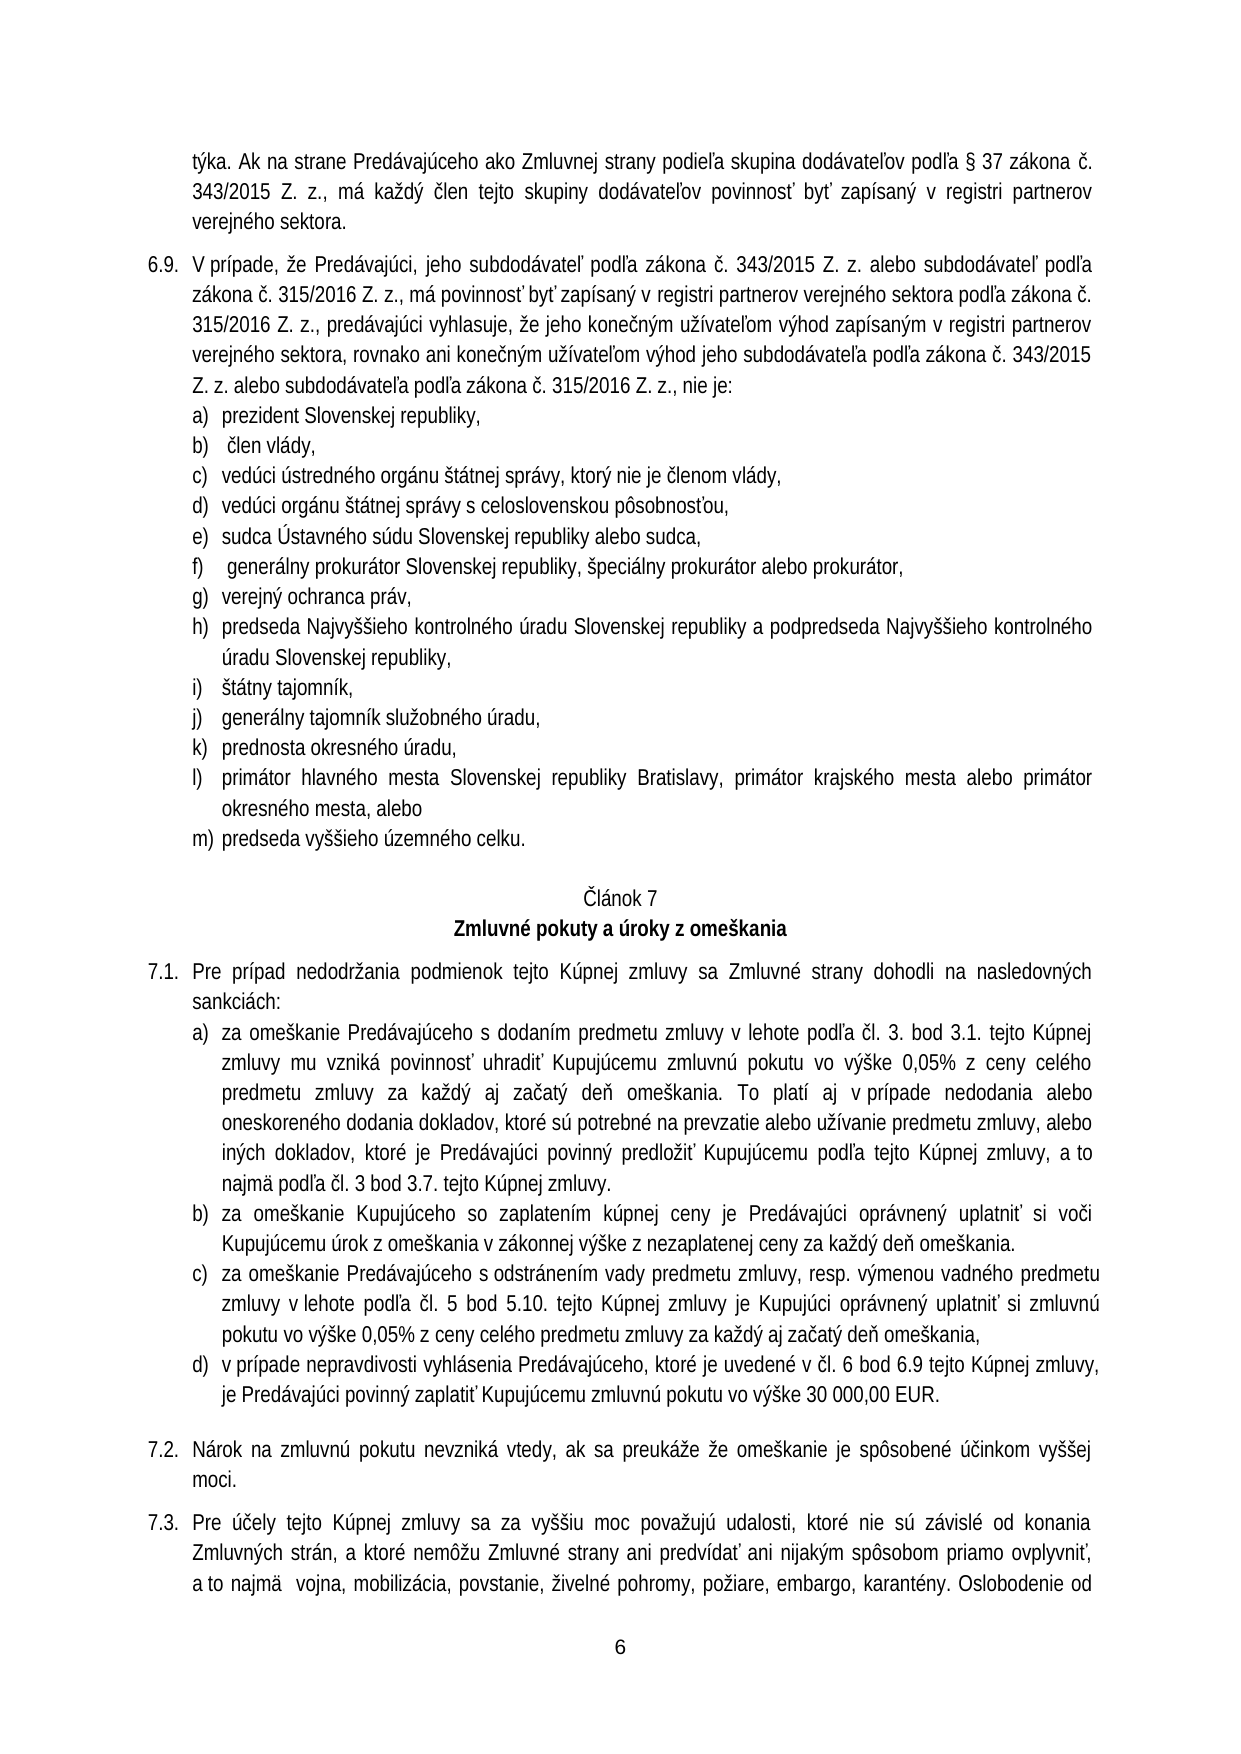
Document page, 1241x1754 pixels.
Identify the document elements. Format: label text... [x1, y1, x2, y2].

list vedúci ústredného orgánu štátnej správy, ktorý nie je členom vlády, [192, 462, 1092, 489]
list Pre prípad nedodržania podmienok tejto Kúpnej zmluvy sa Zmluvné strany dohodli na nasledovných sankciách: [148, 958, 1092, 1015]
list Nárok na zmluvnú pokutu nevzniká vtedy, ak sa preukáže že omeškanie je spôsobené účinkom vyššej moci. [148, 1436, 1092, 1493]
list prezident Slovenskej republiky, [192, 402, 1092, 428]
list za omeškanie Predávajúceho s dodaním predmetu zmluvy v lehote podľa čl. 3. bod 3.1. tejto Kúpnej zmluvy mu vzniká povinnosť uhradiť Kupujúcemu zmluvnú pokutu vo výške 0,05% z ceny celého predmetu zmluvy za každý aj začatý deň omeškania. To platí aj v prípade nedodania alebo oneskoreného dodania dokladov, ktoré sú potrebné na prevzatie alebo užívanie predmetu zmluvy, alebo iných dokladov, ktoré je Predávajúci povinný predložiť Kupujúcemu podľa tejto Kúpnej zmluvy, a to najmä podľa čl. 3 bod 3.7. tejto Kúpnej zmluvy. [192, 1018, 1092, 1196]
list primátor hlavného mesta Slovenskej republiky Bratislavy, primátor krajského mesta alebo primátor okresného mesta, alebo [192, 764, 1092, 821]
list verejný ochranca práv, [192, 583, 1092, 609]
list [148, 1509, 1092, 1596]
list štátny tajomník, [192, 674, 1092, 700]
list generálny tajomník služobného úradu, [192, 704, 1092, 730]
list člen vlády, [192, 432, 1092, 458]
list vedúci orgánu štátnej správy s celoslovenskou pôsobnosťou, [192, 492, 1092, 519]
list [148, 148, 1092, 234]
text Zmluvné pokuty a úroky z omeškania [148, 915, 1092, 942]
list za omeškanie Predávajúceho s odstránením vady predmetu zmluvy, resp. výmenou vadného predmetu zmluvy v lehote podľa čl. 5 bod 5.10. tejto Kúpnej zmluvy je Kupujúci oprávnený uplatniť si zmluvnú pokutu vo výške 0,05% z ceny celého predmetu zmluvy za každý aj začatý deň omeškania, [192, 1260, 1100, 1347]
text Článok 7 [148, 885, 1092, 912]
list za omeškanie Kupujúceho so zaplatením kúpnej ceny je Predávajúci oprávnený uplatniť si voči Kupujúcemu úrok z omeškania v zákonnej výške z nezaplatenej ceny za každý deň omeškania. [192, 1200, 1092, 1256]
list generálny prokurátor Slovenskej republiky, špeciálny prokurátor alebo prokurátor, [192, 553, 1092, 579]
list predseda vyššieho územného celku. [192, 825, 1092, 851]
list V prípade, že Predávajúci, jeho subdodávateľ podľa zákona č. 343/2015 Z. z. alebo subdodávateľ podľa zákona č. 315/2016 Z. z., má povinnosť byť zapísaný v registri partnerov verejného sektora podľa zákona č. 315/2016 Z. z., predávajúci vyhlasuje, že jeho konečným užívateľom výhod zapísaným v registri partnerov verejného sektora, rovnako ani konečným užívateľom výhod jeho subdodávateľa podľa zákona č. 343/2015 Z. z. alebo subdodávateľa podľa zákona č. 315/2016 Z. z., nie je: [148, 251, 1092, 398]
list v prípade nepravdivosti vyhlásenia Predávajúceho, ktoré je uvedené v čl. 6 bod 6.9 tejto Kúpnej zmluvy, je Predávajúci povinný zaplatiť Kupujúcemu zmluvnú pokutu vo výške 30 000,00 EUR. [192, 1351, 1100, 1407]
list predseda Najvyššieho kontrolného úradu Slovenskej republiky a podpredseda Najvyššieho kontrolného úradu Slovenskej republiky, [192, 613, 1092, 670]
list sudca Ústavného súdu Slovenskej republiky alebo sudca, [192, 523, 1092, 549]
list prednosta okresného úradu, [192, 734, 1092, 761]
